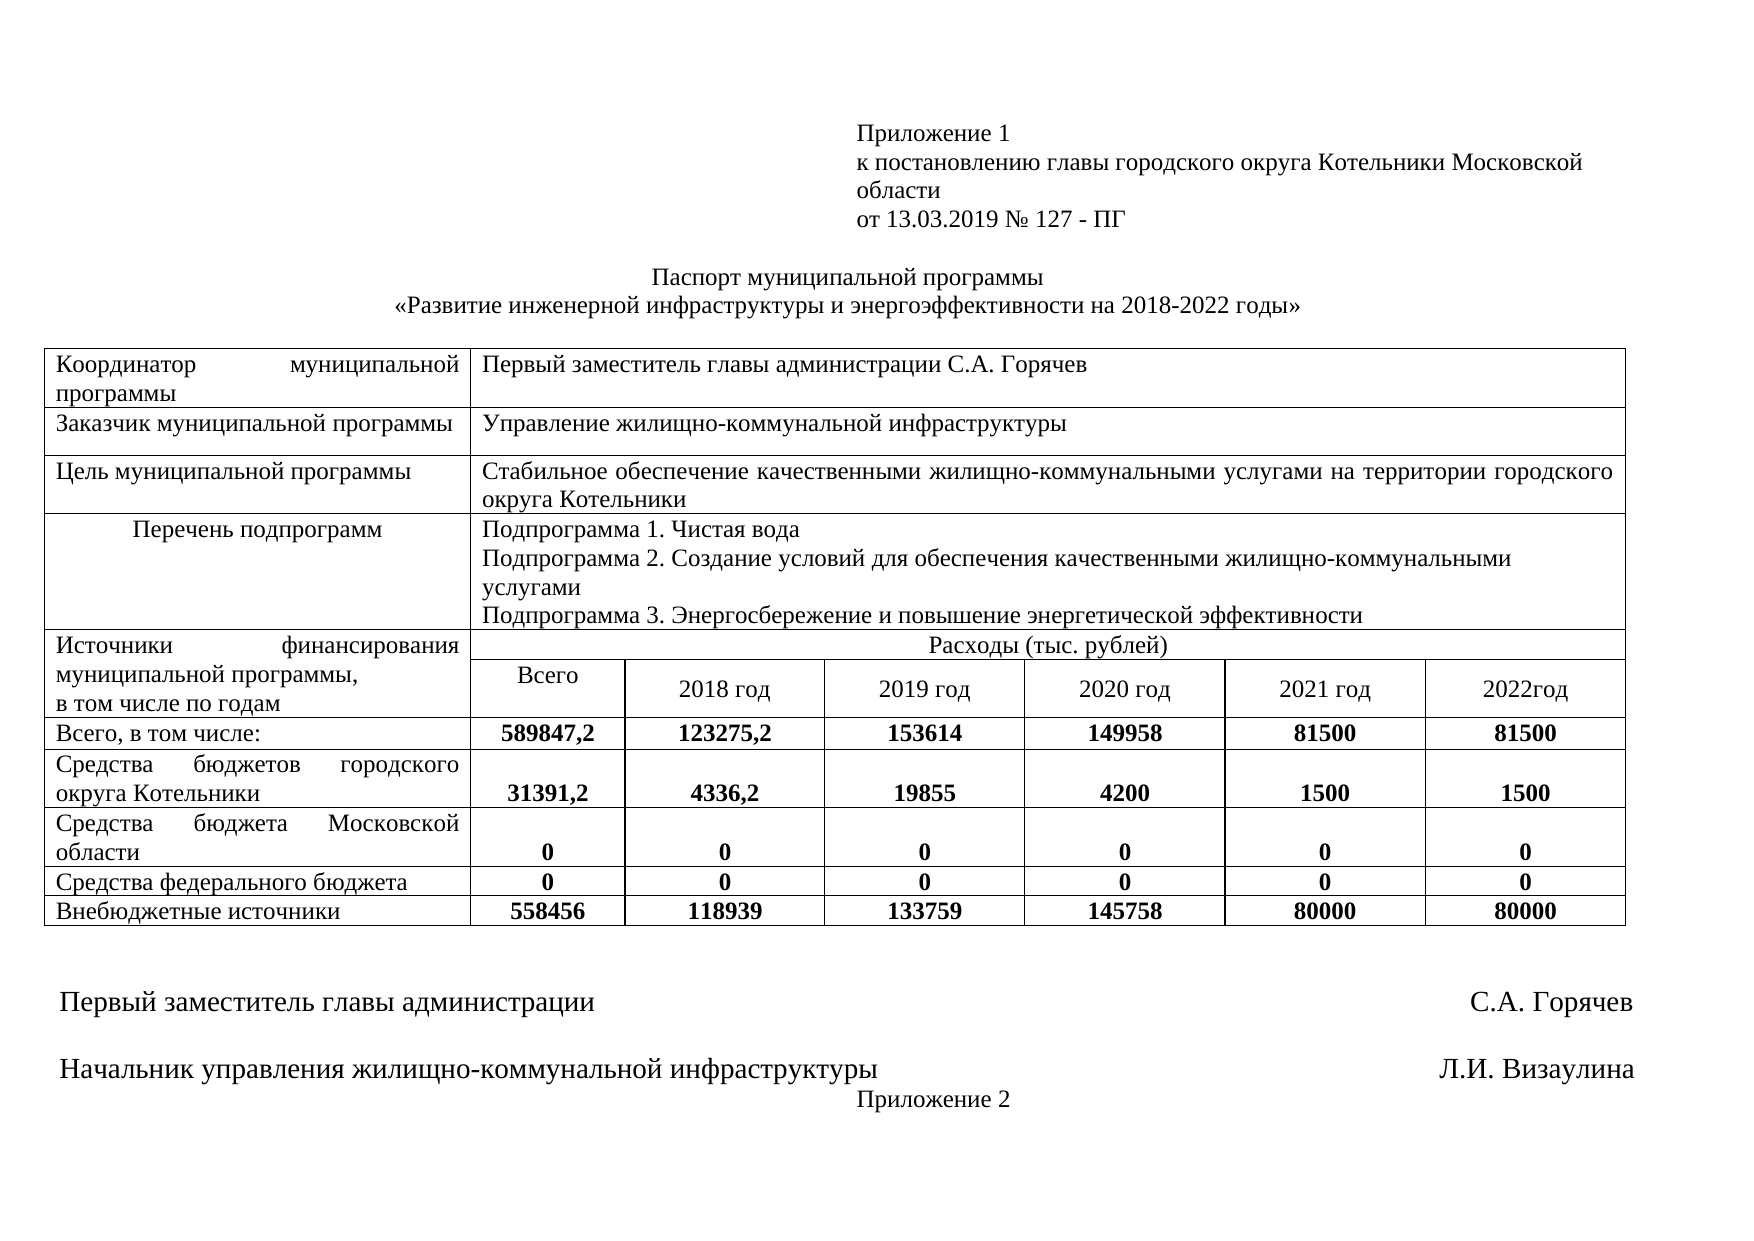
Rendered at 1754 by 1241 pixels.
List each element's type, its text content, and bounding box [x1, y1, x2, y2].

table_cell 0 [626, 808, 824, 866]
table_cell Подпрограмма 1. Чистая вода Подпрограмма 2. Создание условий для обеспечения качественными жилищно-коммунальными услугами Подпрограмма 3. Энергосбережение и повышение энергетической эффективности [471, 514, 1625, 629]
table_cell 80000 [1426, 896, 1625, 925]
table_cell 2020 год [1025, 660, 1224, 717]
table_cell 2018 год [626, 660, 824, 717]
table_cell 153614 [825, 718, 1024, 748]
table_cell 0 [471, 867, 624, 895]
table_cell Перечень подпрограмм [45, 514, 470, 629]
table_cell 1500 [1226, 750, 1425, 807]
table_cell 589847,2 [471, 718, 624, 748]
table_cell 0 [1025, 808, 1224, 866]
table_cell Заказчик муниципальной программы [45, 408, 470, 455]
table_cell 0 [1426, 867, 1625, 895]
table_cell 149958 [1025, 718, 1224, 748]
table_cell Расходы (тыс. рублей) [471, 630, 1625, 659]
table_cell 123275,2 [626, 718, 824, 748]
table_header Первый заместитель главы администрации С.А. Горячев [471, 349, 1625, 407]
table_cell Источники финансирования муниципальной программы, в том числе по годам [45, 630, 470, 717]
table_cell 4200 [1025, 750, 1224, 807]
table_cell 81500 [1226, 718, 1425, 748]
text Приложение 1 [856, 118, 1636, 147]
table_cell 31391,2 [471, 750, 624, 807]
table_cell 145758 [1025, 896, 1224, 925]
table_cell 133759 [825, 896, 1024, 925]
table_cell 4336,2 [626, 750, 824, 807]
text Первый заместитель главы администрации С.А. Горячев [59, 984, 1636, 1017]
table_cell Средства федерального бюджета [45, 867, 470, 895]
table_cell Стабильное обеспечение качественными жилищно-коммунальными услугами на территории городского округа Котельники [471, 456, 1625, 513]
text Паспорт муниципальной программы [59, 262, 1636, 291]
text Приложение 2 [856, 1084, 1636, 1113]
text к постановлению главы городского округа Котельники Московской области [856, 147, 1636, 204]
table_header Координатор муниципальной программы [45, 349, 470, 407]
table_cell Всего, в том числе: [45, 718, 470, 748]
table_cell 0 [1426, 808, 1625, 866]
table_cell 0 [825, 867, 1024, 895]
table_cell 0 [1226, 867, 1425, 895]
table_cell Цель муниципальной программы [45, 456, 470, 513]
table_cell Внебюджетные источники [45, 896, 470, 925]
table_cell 2021 год [1226, 660, 1425, 717]
text «Развитие инженерной инфраструктуры и энергоэффективности на 2018-2022 годы» [59, 291, 1636, 319]
table_cell 118939 [626, 896, 824, 925]
table_cell 2019 год [825, 660, 1024, 717]
table_cell 19855 [825, 750, 1024, 807]
table_cell 1500 [1426, 750, 1625, 807]
table_cell 0 [1025, 867, 1224, 895]
table_cell 0 [825, 808, 1024, 866]
table_cell Средства бюджета Московской области [45, 808, 470, 866]
table_cell Управление жилищно-коммунальной инфраструктуры [471, 408, 1625, 455]
table_cell 81500 [1426, 718, 1625, 748]
table_cell 0 [626, 867, 824, 895]
text от 13.03.2019 № 127 - ПГ [856, 204, 1636, 233]
text Начальник управления жилищно-коммунальной инфраструктуры Л.И. Визаулина [59, 1051, 1636, 1084]
table_cell 0 [1226, 808, 1425, 866]
table_cell Средства бюджетов городского округа Котельники [45, 750, 470, 807]
table_cell 2022год [1426, 660, 1625, 717]
table_cell 0 [471, 808, 624, 866]
table_cell 80000 [1226, 896, 1425, 925]
table_cell 558456 [471, 896, 624, 925]
table_cell Всего [471, 660, 624, 717]
